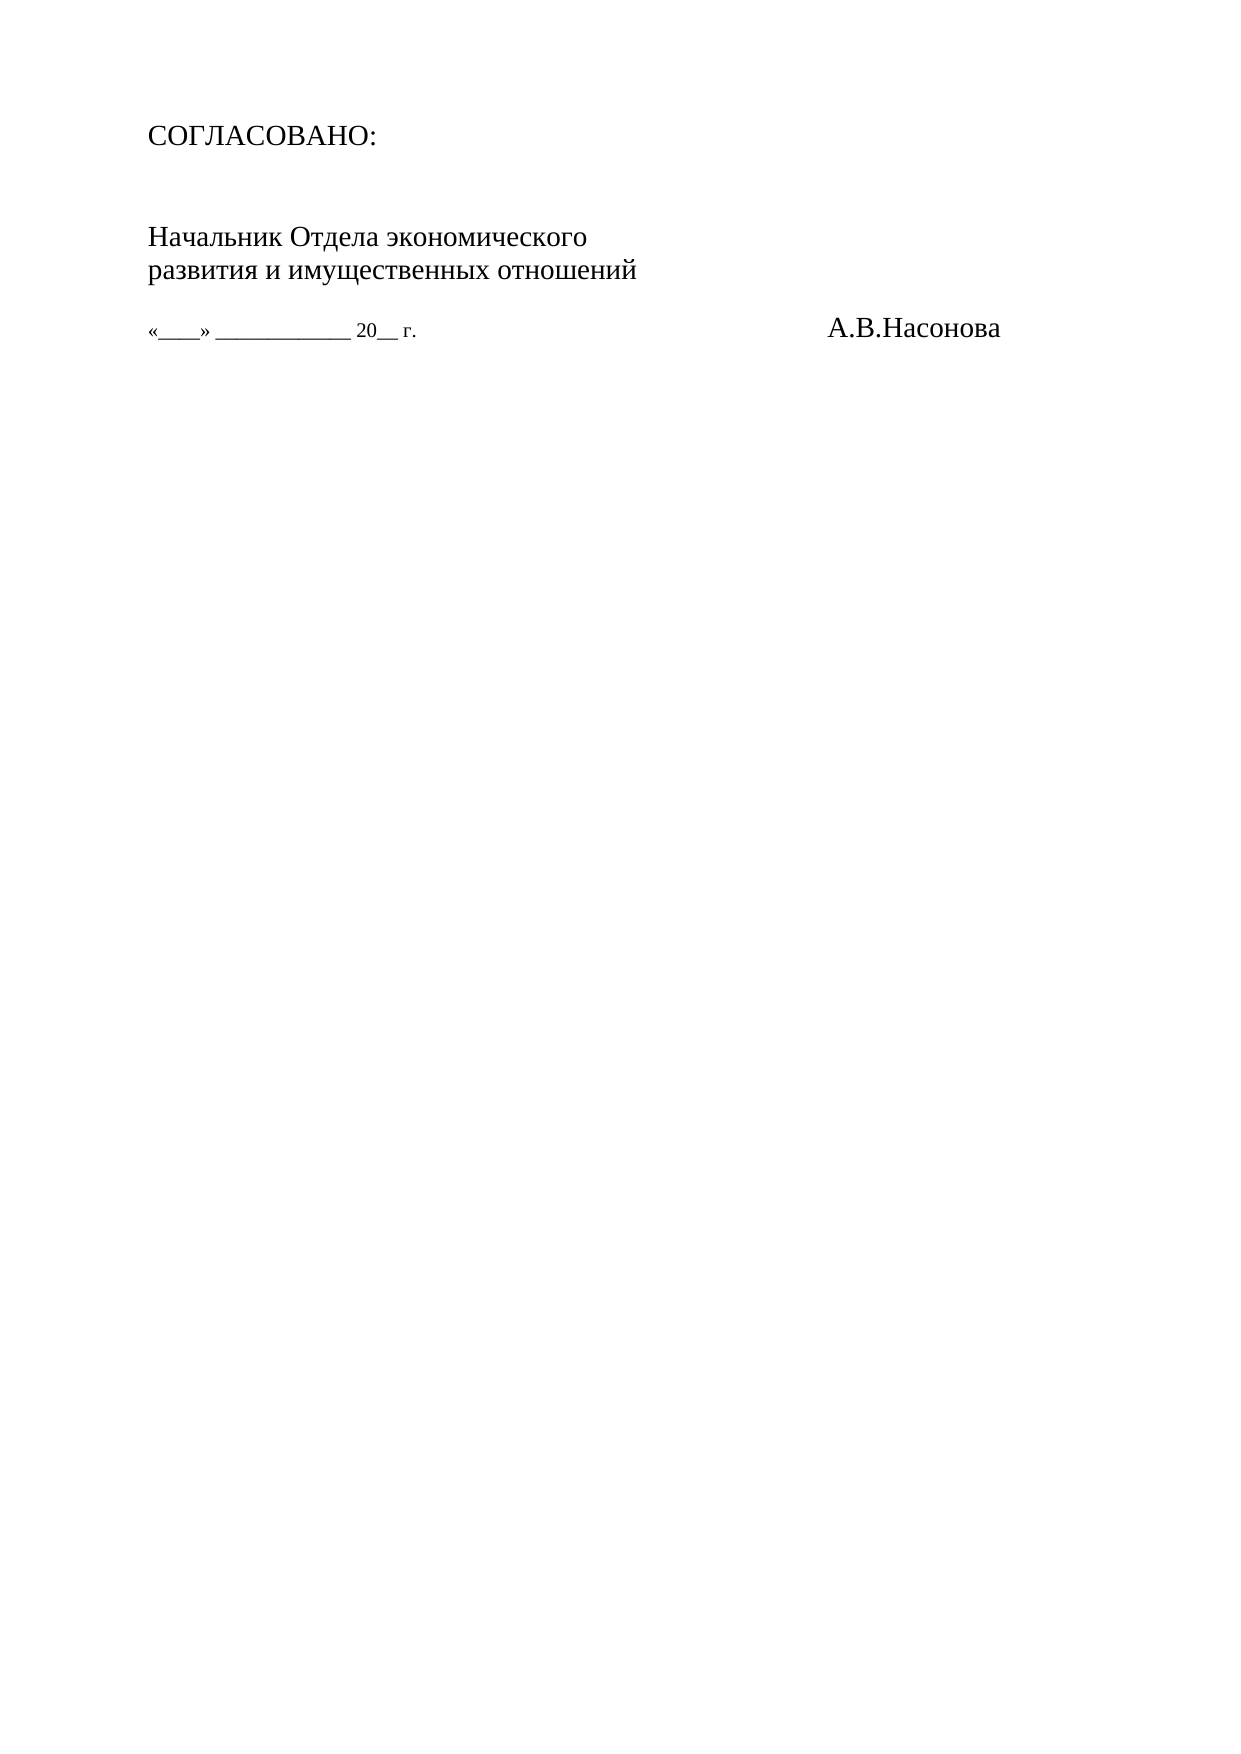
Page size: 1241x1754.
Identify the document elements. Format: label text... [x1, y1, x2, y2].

text развития и имущественных отношений [148, 252, 1122, 286]
text «____» _____________ 20__ г. А.В.Насонова [148, 310, 1122, 343]
text Начальник Отдела экономического [148, 219, 1122, 252]
text СОГЛАСОВАНО: [148, 118, 1122, 152]
